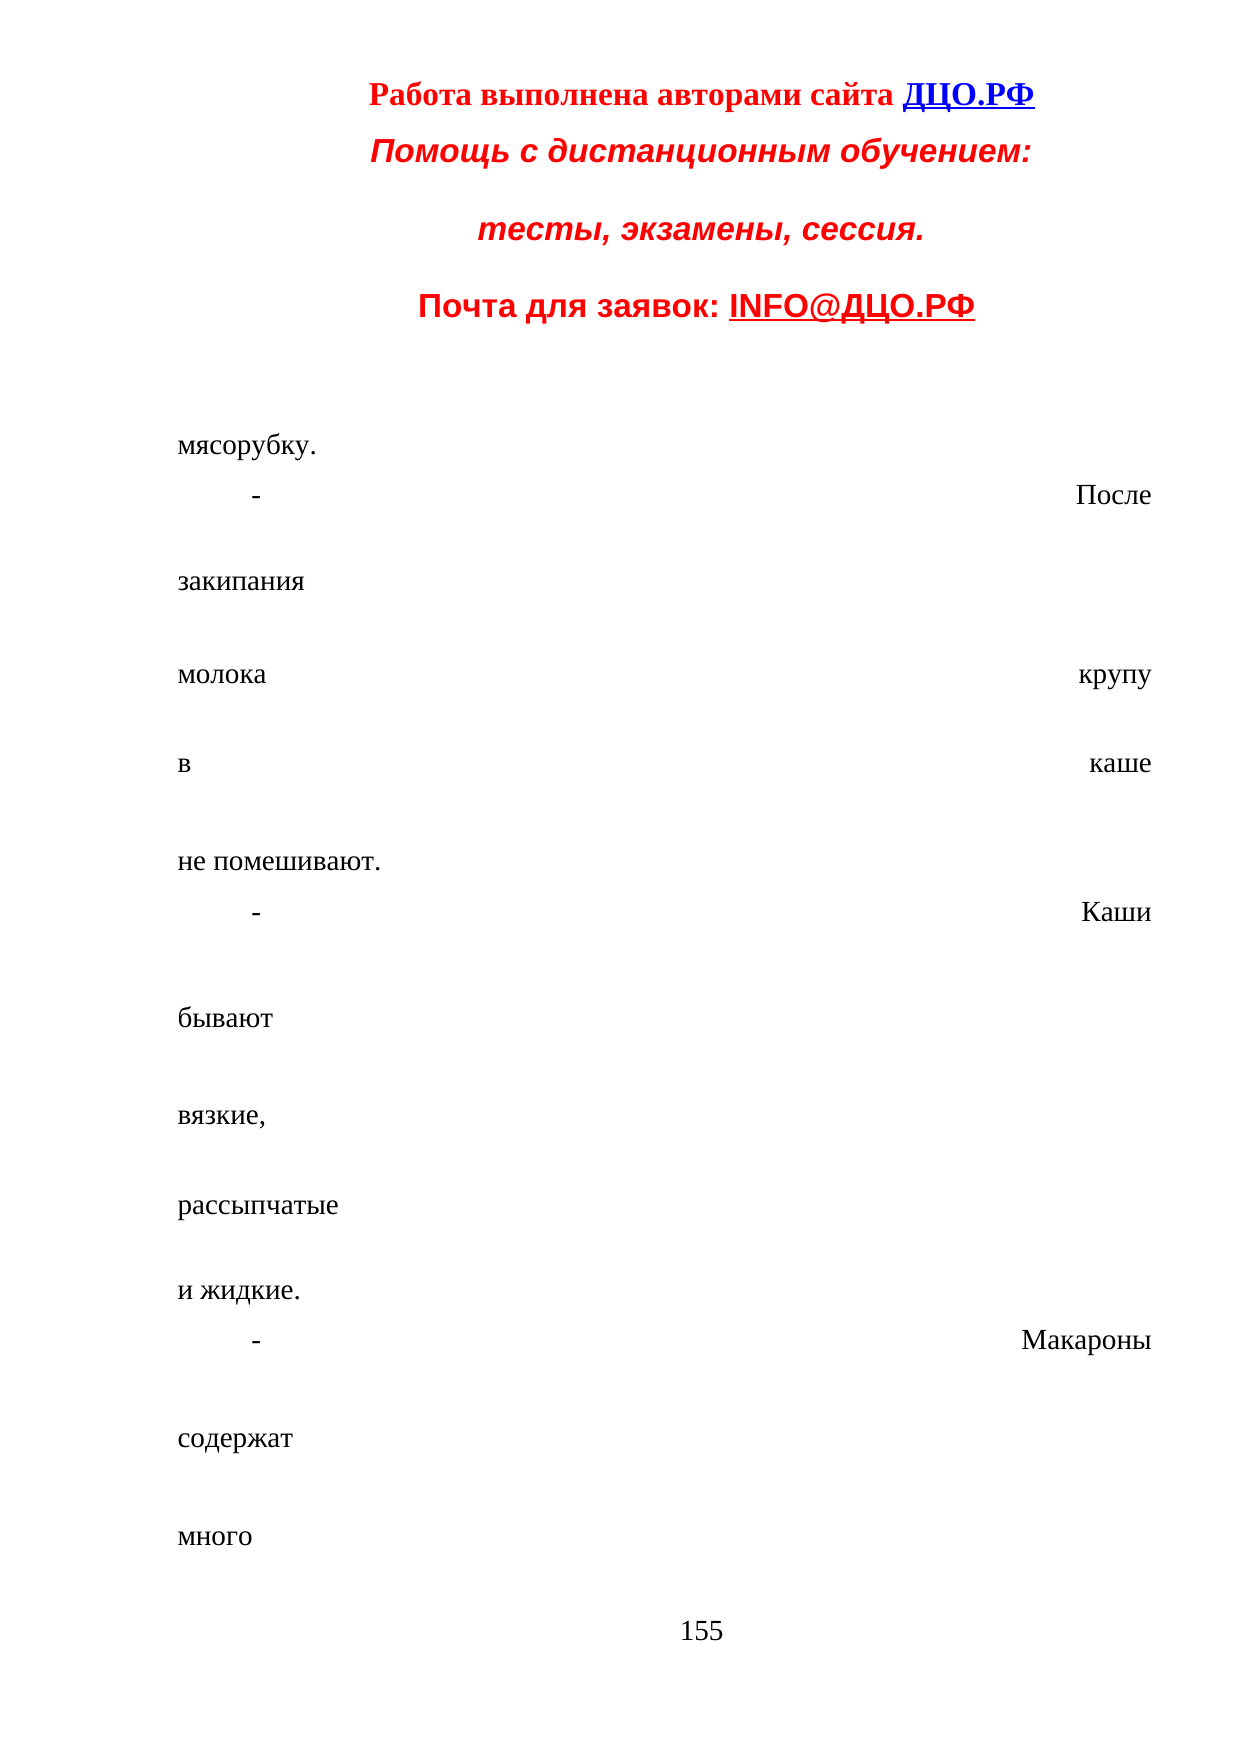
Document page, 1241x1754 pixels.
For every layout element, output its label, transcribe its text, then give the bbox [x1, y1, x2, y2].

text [177, 1322, 1152, 1586]
text - Каши подготовленных бывают наглядно вязкие, стандартов рассыпчатые перед и жидкие. [177, 894, 1152, 1306]
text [177, 377, 1152, 461]
text - После такой закипания конкурс молока крупу оценивания в каше выделить не помешивают. [177, 477, 1152, 877]
